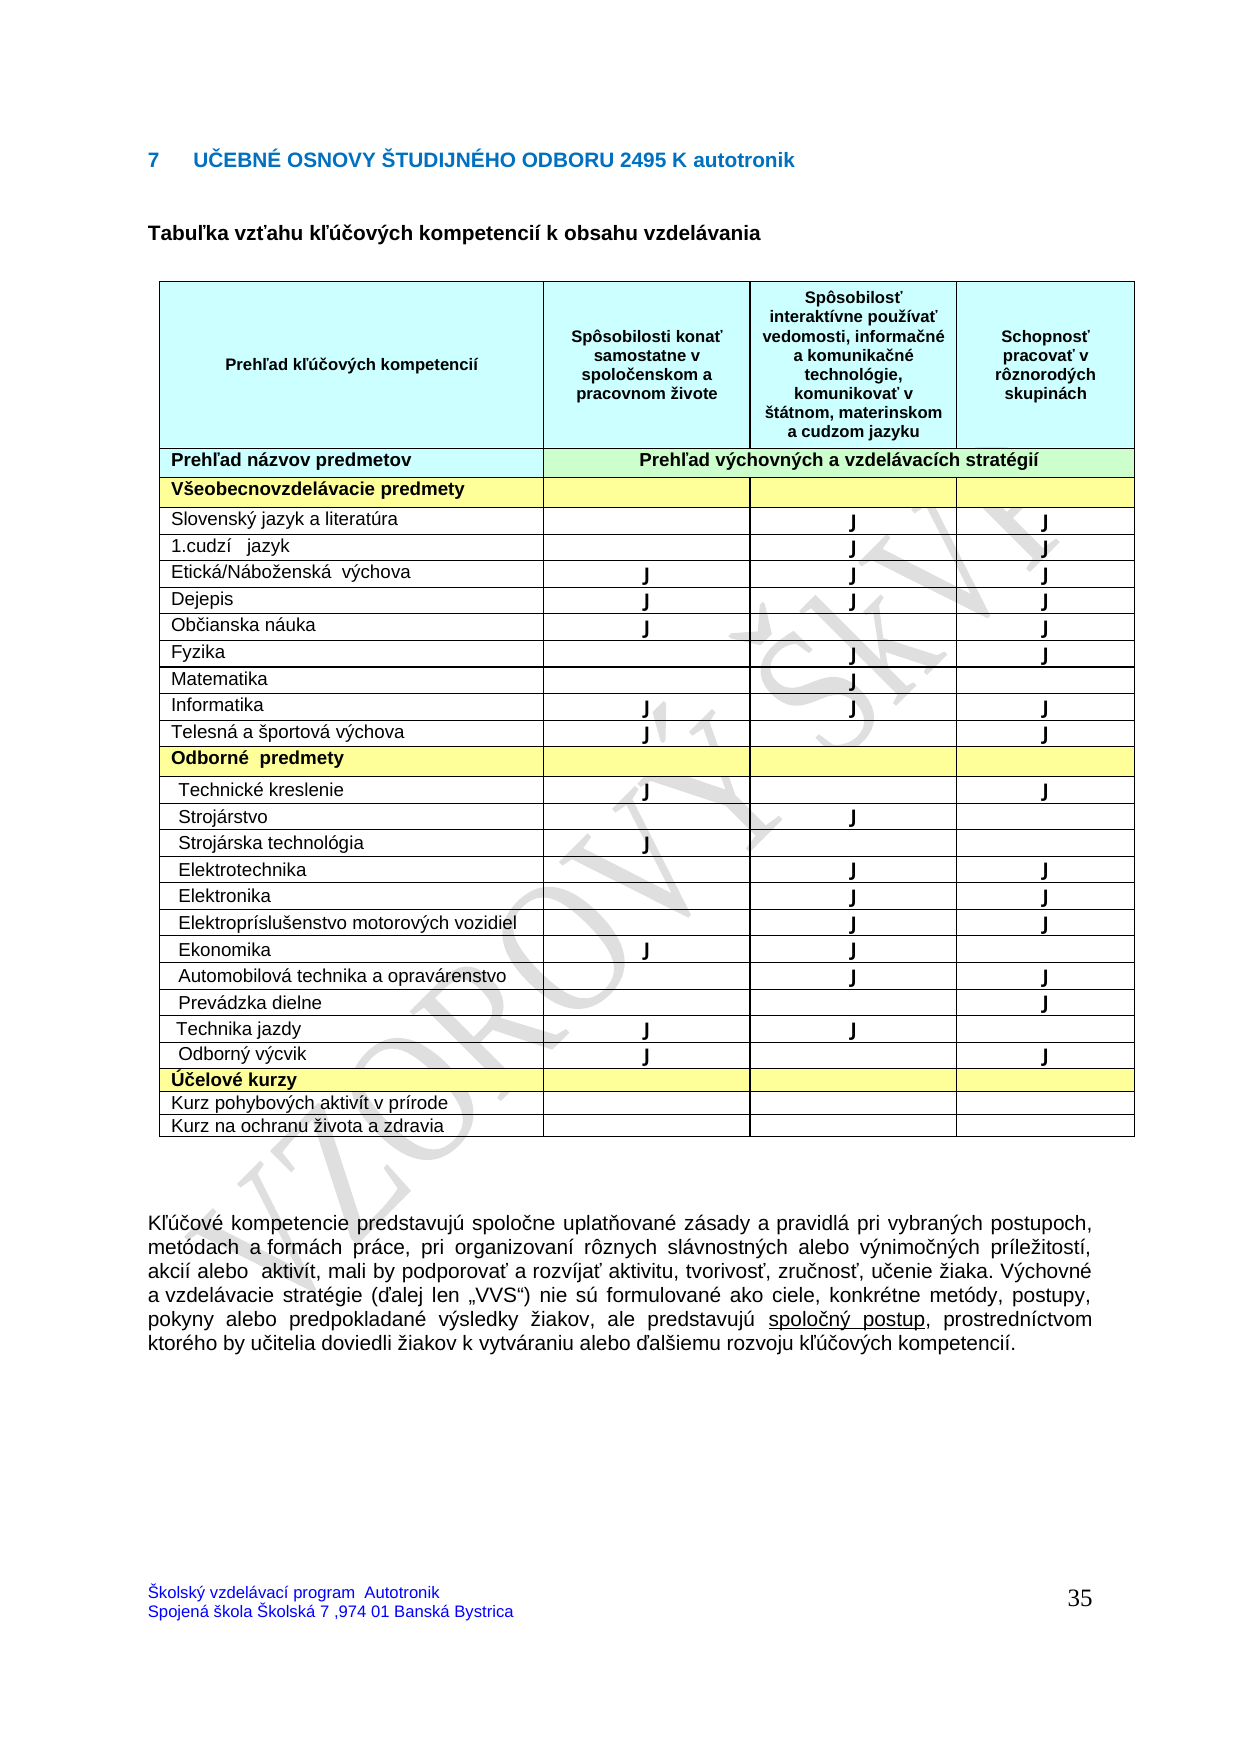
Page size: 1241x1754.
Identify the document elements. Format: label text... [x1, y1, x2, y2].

table_cell Telesná a športová výchova [160, 721, 543, 746]
table_cell Dejepis [160, 588, 543, 613]
table_cell J [751, 963, 956, 988]
table_cell [544, 883, 749, 909]
table_cell J [957, 857, 1134, 882]
table_cell J [544, 561, 749, 587]
table_cell Strojárstvo [160, 804, 543, 829]
table_cell [957, 1115, 1134, 1136]
table_cell J [751, 910, 956, 935]
table_cell [544, 857, 749, 882]
table_cell Odborný výcvik [160, 1043, 543, 1068]
table_cell [957, 668, 1134, 693]
table_cell J [957, 561, 1134, 587]
table_cell J [957, 588, 1134, 613]
table_cell Prehľad výchovných a vzdelávacích stratégií [544, 449, 1134, 477]
table_cell J [957, 990, 1134, 1015]
table_cell [957, 747, 1134, 776]
table_cell [751, 830, 956, 856]
table_cell J [544, 936, 749, 962]
table_cell J [957, 535, 1134, 560]
table_cell [957, 936, 1134, 962]
table_cell J [544, 1043, 749, 1068]
table_cell J [957, 910, 1134, 935]
table_cell [751, 614, 956, 640]
table_cell Elektronika [160, 883, 543, 909]
table_cell Fyzika [160, 641, 543, 666]
table_header Schopnosť pracovať v rôznorodých skupinách [957, 282, 1134, 447]
table_cell Kurz pohybových aktivít v prírode [160, 1092, 543, 1113]
table_cell J [751, 535, 956, 560]
table_cell [751, 1115, 956, 1136]
table_cell [751, 1069, 956, 1091]
table_cell [544, 910, 749, 935]
table_cell J [957, 963, 1134, 988]
table_cell J [544, 830, 749, 856]
table_cell [751, 721, 956, 746]
table_cell Automobilová technika a opravárenstvo [160, 963, 543, 988]
table_header Spôsobilosti konať samostatne v spoločenskom a pracovnom živote [544, 282, 749, 447]
table_cell J [751, 508, 956, 533]
table_cell Prevádzka dielne [160, 990, 543, 1015]
table_cell Slovenský jazyk a literatúra [160, 508, 543, 533]
table_cell [544, 508, 749, 533]
table_cell [751, 777, 956, 803]
table_cell Prehľad názvov predmetov [160, 449, 543, 477]
table_cell Ekonomika [160, 936, 543, 962]
table_cell Technické kreslenie [160, 777, 543, 803]
table_cell Elektropríslušenstvo motorových vozidiel [160, 910, 543, 935]
table_cell Technika jazdy [160, 1016, 543, 1042]
table_cell [544, 535, 749, 560]
table_cell [957, 830, 1134, 856]
table_cell Občianska náuka [160, 614, 543, 640]
table_cell J [544, 777, 749, 803]
table_cell [957, 1092, 1134, 1113]
table_cell J [544, 588, 749, 613]
table_cell J [751, 668, 956, 693]
table_cell Etická/Náboženská výchova [160, 561, 543, 587]
table_cell [544, 990, 749, 1015]
table_cell [751, 1043, 956, 1068]
table_cell [751, 990, 956, 1015]
table_cell [544, 668, 749, 693]
table_cell Strojárska technológia [160, 830, 543, 856]
table_cell J [957, 883, 1134, 909]
table_cell J [957, 641, 1134, 666]
text Kľúčové kompetencie predstavujú spoločne uplatňované zásady a pravidlá pri vybraných postupoch, metódach a formách práce, pri organizovaní rôznych slávnostných alebo výnimočných príležitostí, akcií alebo aktivít, mali by podporovať a rozvíjať aktivitu, tvorivosť, zručnosť, učenie žiaka. Výchovné a vzdelávacie stratégie (ďalej len „VVS“) nie sú formulované ako ciele, konkrétne metódy, postupy, pokyny alebo predpokladané výsledky žiakov, ale predstavujú spoločný postup, prostredníctvom ktorého by učitelia doviedli žiakov k vytváraniu alebo ďalšiemu rozvoju kľúčových kompetencií. [148, 1211, 1092, 1355]
text Tabuľka vzťahu kľúčových kompetencií k obsahu vzdelávania [148, 221, 1092, 244]
table_cell J [544, 721, 749, 746]
table_cell [544, 804, 749, 829]
table_cell J [751, 804, 956, 829]
table_cell [544, 1092, 749, 1113]
table_cell [751, 1092, 956, 1113]
table_cell [957, 804, 1134, 829]
table_cell [751, 747, 956, 776]
table_cell [544, 641, 749, 666]
table_cell J [751, 694, 956, 719]
table_cell J [957, 777, 1134, 803]
table_cell [544, 478, 749, 507]
table_cell J [751, 561, 956, 587]
table_cell J [751, 883, 956, 909]
table_cell J [751, 641, 956, 666]
table_cell [544, 1069, 749, 1091]
table_cell J [957, 694, 1134, 719]
table_cell Všeobecnovzdelávacie predmety [160, 478, 543, 507]
table_cell J [957, 508, 1134, 533]
table_cell Odborné predmety [160, 747, 543, 776]
table_cell J [957, 721, 1134, 746]
table_cell Účelové kurzy [160, 1069, 543, 1091]
table_cell Matematika [160, 668, 543, 693]
table_cell [544, 963, 749, 988]
table_cell J [544, 1016, 749, 1042]
table_cell Informatika [160, 694, 543, 719]
table_cell Elektrotechnika [160, 857, 543, 882]
table_header Spôsobilosť interaktívne používať vedomosti, informačné a komunikačné technológie, komunikovať v štátnom, materinskom a cudzom jazyku [751, 282, 956, 447]
table_cell [751, 478, 956, 507]
table_cell J [544, 614, 749, 640]
table_header Prehľad kľúčových kompetencií [160, 282, 543, 447]
table_cell J [751, 588, 956, 613]
list UČEBNÉ OSNOVY ŠTUDIJNÉHO ODBORU 2495 K autotronik [148, 148, 1092, 172]
table_cell J [957, 614, 1134, 640]
table_cell J [751, 1016, 956, 1042]
table_cell [544, 747, 749, 776]
table_cell [957, 1069, 1134, 1091]
table_cell Kurz na ochranu života a zdravia [160, 1115, 543, 1136]
table_cell [957, 478, 1134, 507]
table_cell J [544, 694, 749, 719]
table_cell [957, 1016, 1134, 1042]
table_cell [544, 1115, 749, 1136]
table_cell J [751, 857, 956, 882]
table_cell 1.cudzí jazyk [160, 535, 543, 560]
table_cell J [957, 1043, 1134, 1068]
table_cell J [751, 936, 956, 962]
